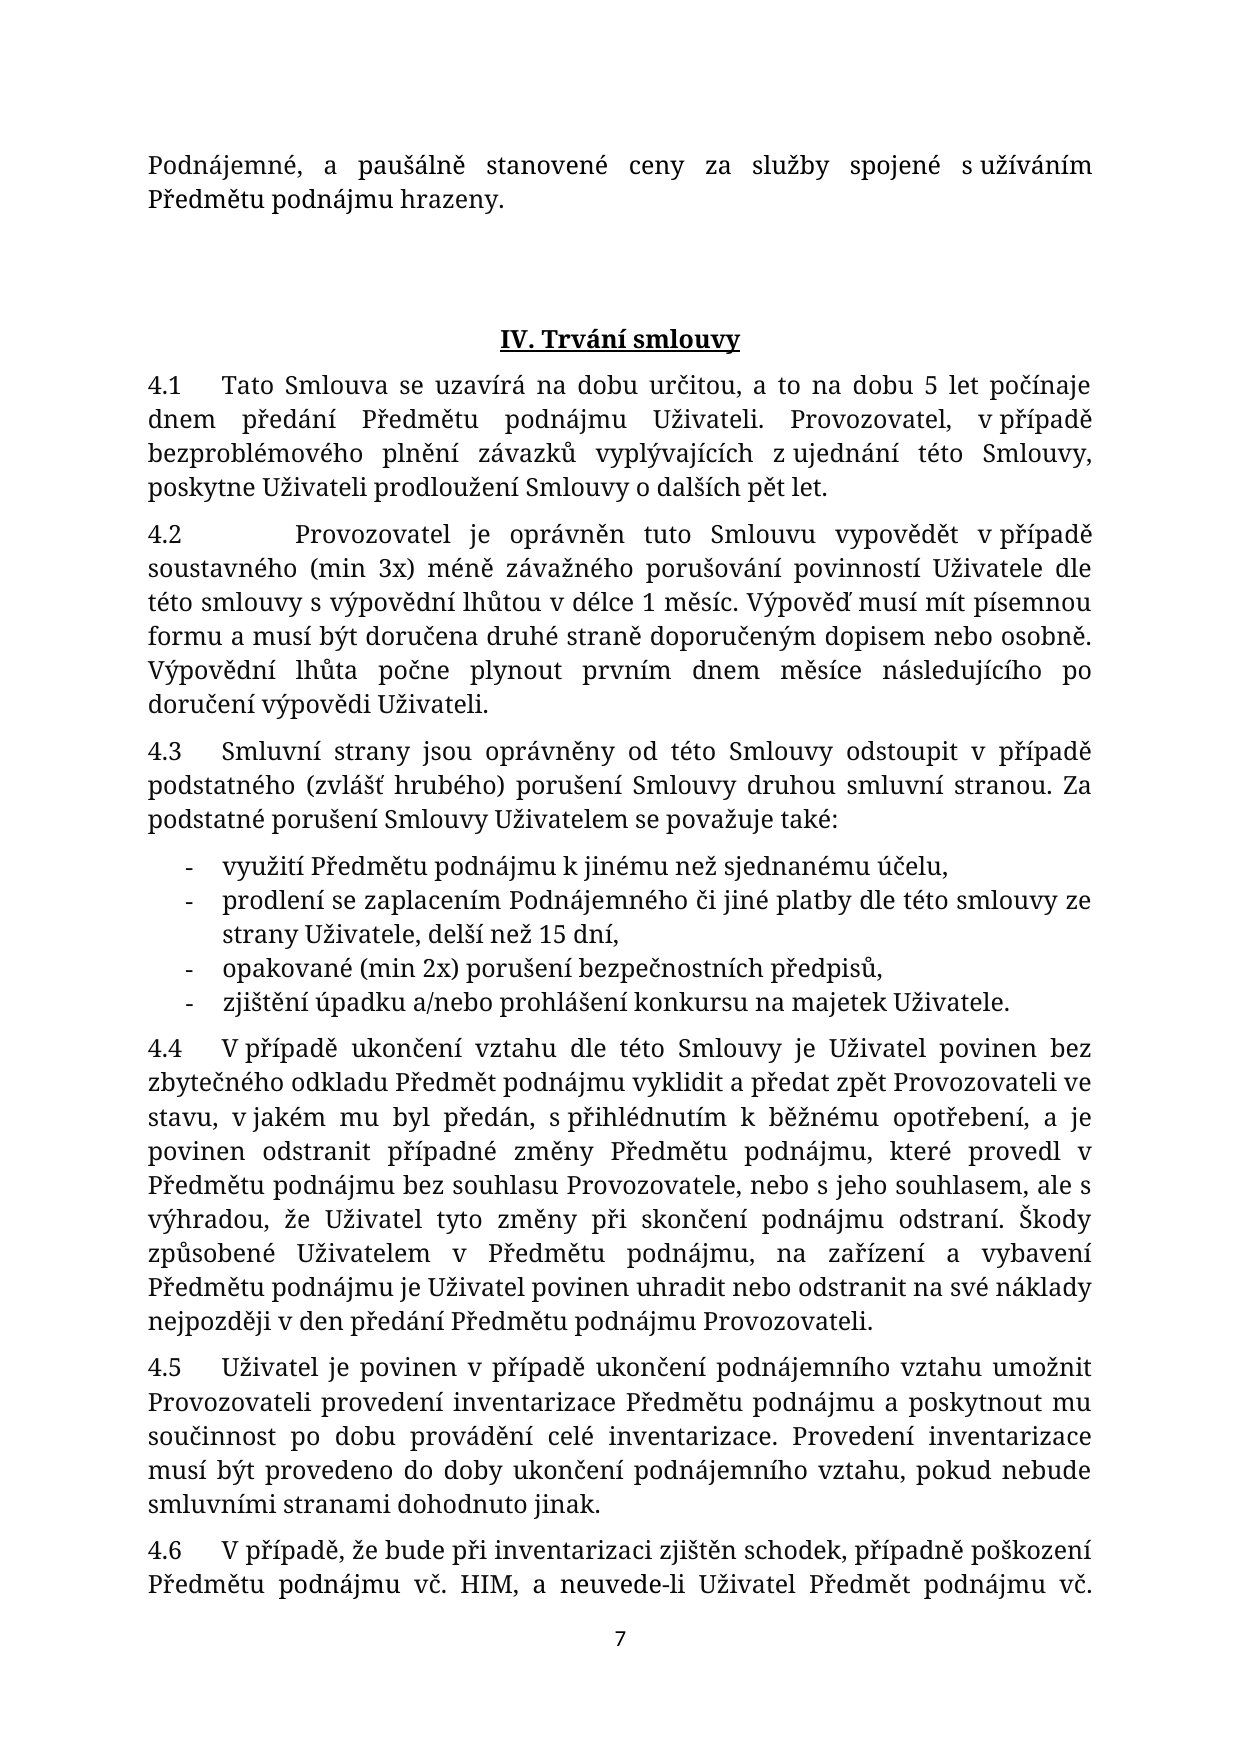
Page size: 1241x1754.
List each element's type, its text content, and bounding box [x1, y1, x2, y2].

list prodlení se zaplacením Podnájemného či jiné platby dle této smlouvy ze strany Uživatele, delší než 15 dní, [185, 882, 1093, 950]
text 4.5 Uživatel je povinen v případě ukončení podnájemního vztahu umožnit Provozovateli provedení inventarizace Předmětu podnájmu a poskytnout mu součinnost po dobu provádění celé inventarizace. Provedení inventarizace musí být provedeno do doby ukončení podnájemního vztahu, pokud nebude smluvními stranami dohodnuto jinak. [148, 1350, 1093, 1520]
text IV. Trvání smlouvy [148, 321, 1093, 355]
text 4.4 V případě ukončení vztahu dle této Smlouvy je Uživatel povinen bez zbytečného odkladu Předmět podnájmu vyklidit a předat zpět Provozovateli ve stavu, v jakém mu byl předán, s přihlédnutím k běžnému opotřebení, a je povinen odstranit případné změny Předmětu podnájmu, které provedl v Předmětu podnájmu bez souhlasu Provozovatele, nebo s jeho souhlasem, ale s výhradou, že Uživatel tyto změny při skončení podnájmu odstraní. Škody způsobené Uživatelem v Předmětu podnájmu, na zařízení a vybavení Předmětu podnájmu je Uživatel povinen uhradit nebo odstranit na své náklady nejpozději v den předání Předmětu podnájmu Provozovateli. [148, 1031, 1093, 1338]
list opakované (min 2x) porušení bezpečnostních předpisů, [185, 950, 1093, 984]
text 4.1 Tato Smlouva se uzavírá na dobu určitou, a to na dobu 5 let počínaje dnem předání Předmětu podnájmu Uživateli. Provozovatel, v případě bezproblémového plnění závazků vyplývajících z ujednání této Smlouvy, poskytne Uživateli prodloužení Smlouvy o dalších pět let. [148, 368, 1093, 504]
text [148, 1533, 1093, 1601]
list zjištění úpadku a/nebo prohlášení konkursu na majetek Uživatele. [185, 984, 1093, 1018]
text 4.3 Smluvní strany jsou oprávněny od této Smlouvy odstoupit v případě podstatného (zvlášť hrubého) porušení Smlouvy druhou smluvní stranou. Za podstatné porušení Smlouvy Uživatelem se považuje také: [148, 733, 1093, 836]
text 4.2 Provozovatel je oprávněn tuto Smlouvu vypovědět v případě soustavného (min 3x) méně závažného porušování povinností Uživatele dle této smlouvy s výpovědní lhůtou v délce 1 měsíc. Výpověď musí mít písemnou formu a musí být doručena druhé straně doporučeným dopisem nebo osobně. Výpovědní lhůta počne plynout prvním dnem měsíce následujícího po doručení výpovědi Uživateli. [148, 517, 1093, 721]
list využití Předmětu podnájmu k jinému než sjednanému účelu, [185, 848, 1093, 882]
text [148, 148, 1093, 216]
